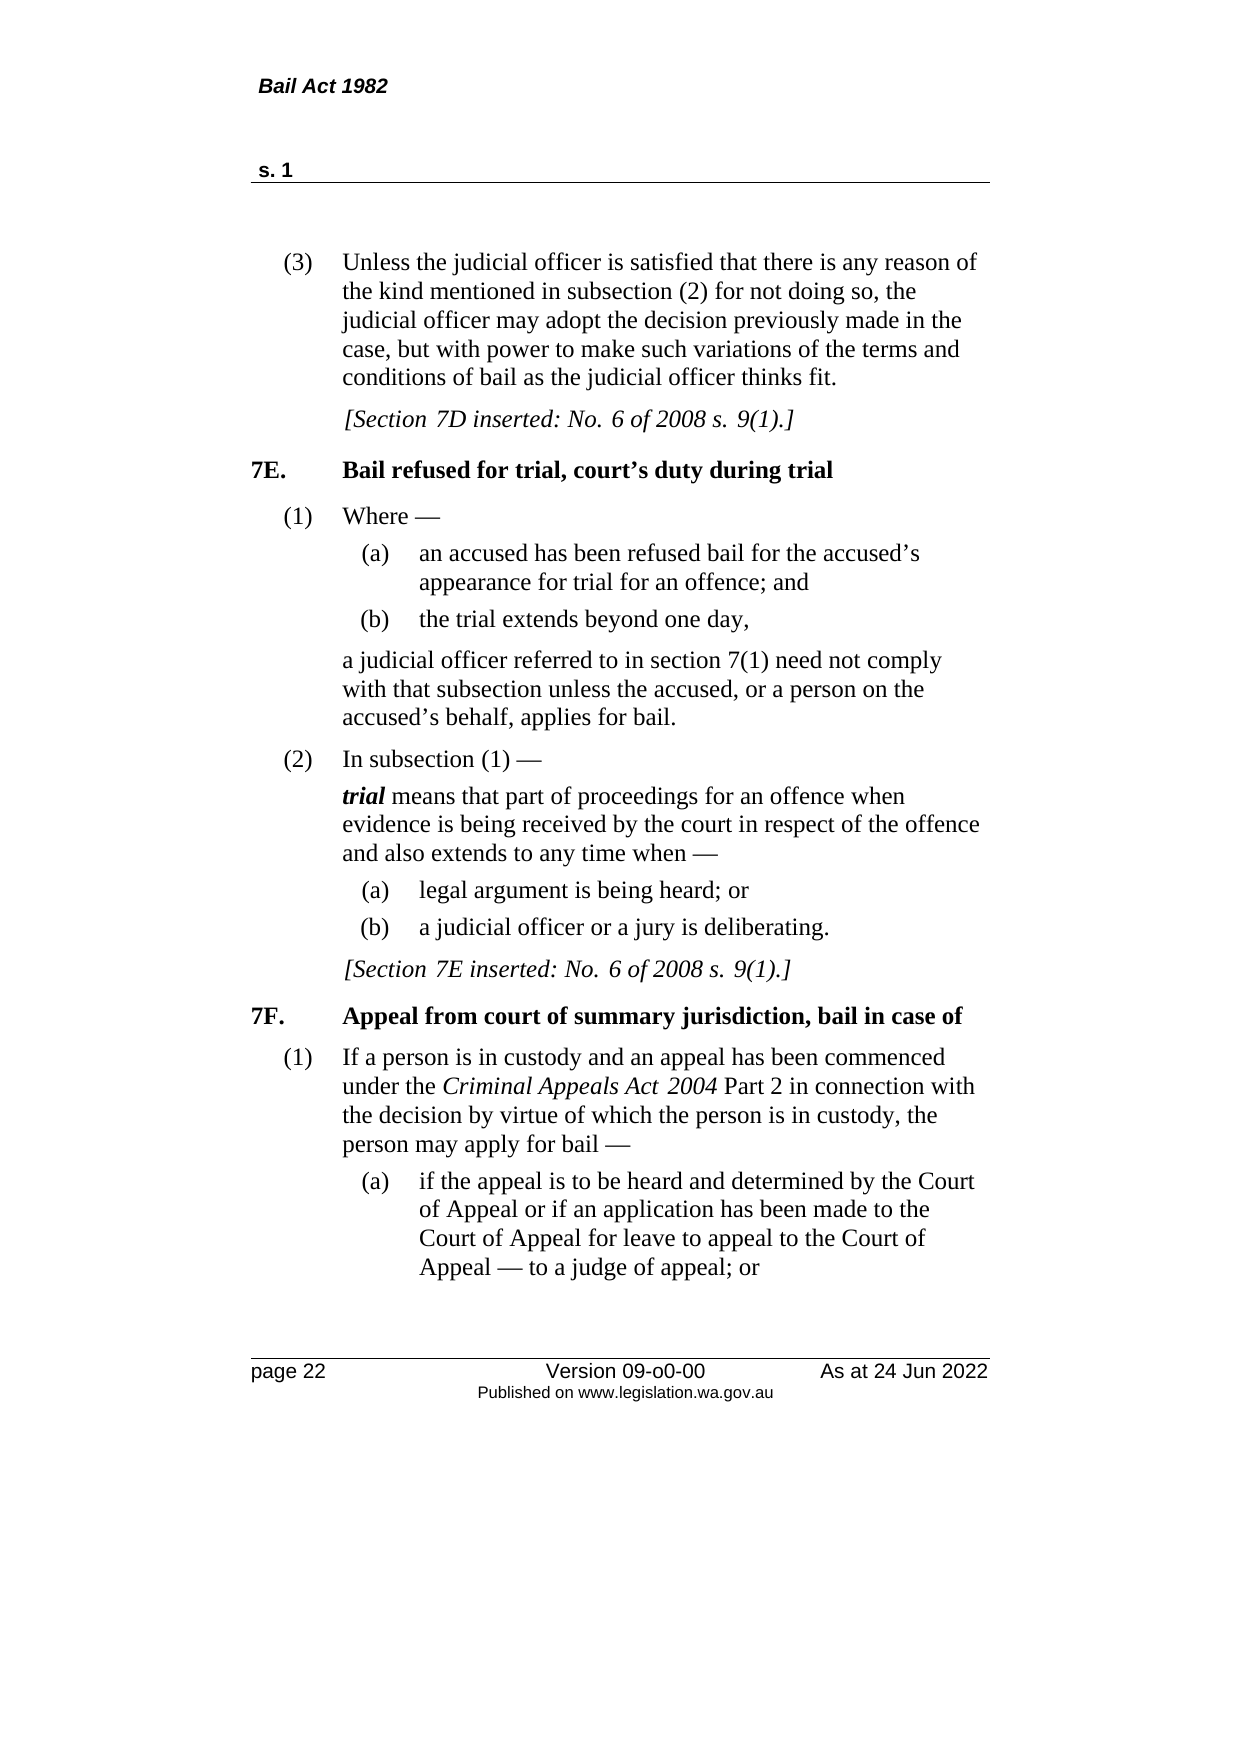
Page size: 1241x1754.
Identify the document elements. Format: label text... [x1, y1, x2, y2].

text [Section 7D inserted: No. 6 of 2008 s. 9(1).] [251, 404, 990, 432]
text (a) legal argument is being heard; or [251, 875, 990, 904]
text a judicial officer referred to in section 7(1) need not comply with that subsection unless the accused, or a person on the accused’s behalf, applies for bail. [251, 645, 990, 731]
text (a) an accused has been refused bail for the accused’s appearance for trial for an offence; and [251, 538, 990, 595]
text (a) if the appeal is to be heard and determined by the Court of Appeal or if an application has been made to the Court of Appeal for leave to appeal to the Court of Appeal — to a judge of appeal; or [251, 1166, 990, 1281]
text (2) In subsection (1) — [251, 744, 990, 772]
text (1) Where — [251, 501, 990, 529]
subtitle 7E. Bail refused for trial, court’s duty during trial [251, 455, 990, 484]
text [Section 7E inserted: No. 6 of 2008 s. 9(1).] [251, 954, 990, 982]
text (b) the trial extends beyond one day, [251, 604, 990, 632]
text trial means that part of proceedings for an offence when evidence is being received by the court in respect of the offence and also extends to any time when — [251, 781, 990, 867]
text (1) If a person is in custody and an appeal has been commenced under the Criminal Appeals Act 2004 Part 2 in connection with the decision by virtue of which the person is in custody, the person may apply for bail — [251, 1042, 990, 1157]
subtitle 7F. Appeal from court of summary jurisdiction, bail in case of [251, 1001, 990, 1030]
text (b) a judicial officer or a jury is deliberating. [251, 912, 990, 941]
text (3) Unless the judicial officer is satisfied that there is any reason of the kind mentioned in subsection (2) for not doing so, the judicial officer may adopt the decision previously made in the case, but with power to make such variations of the terms and conditions of bail as the judicial officer thinks fit. [251, 247, 990, 391]
